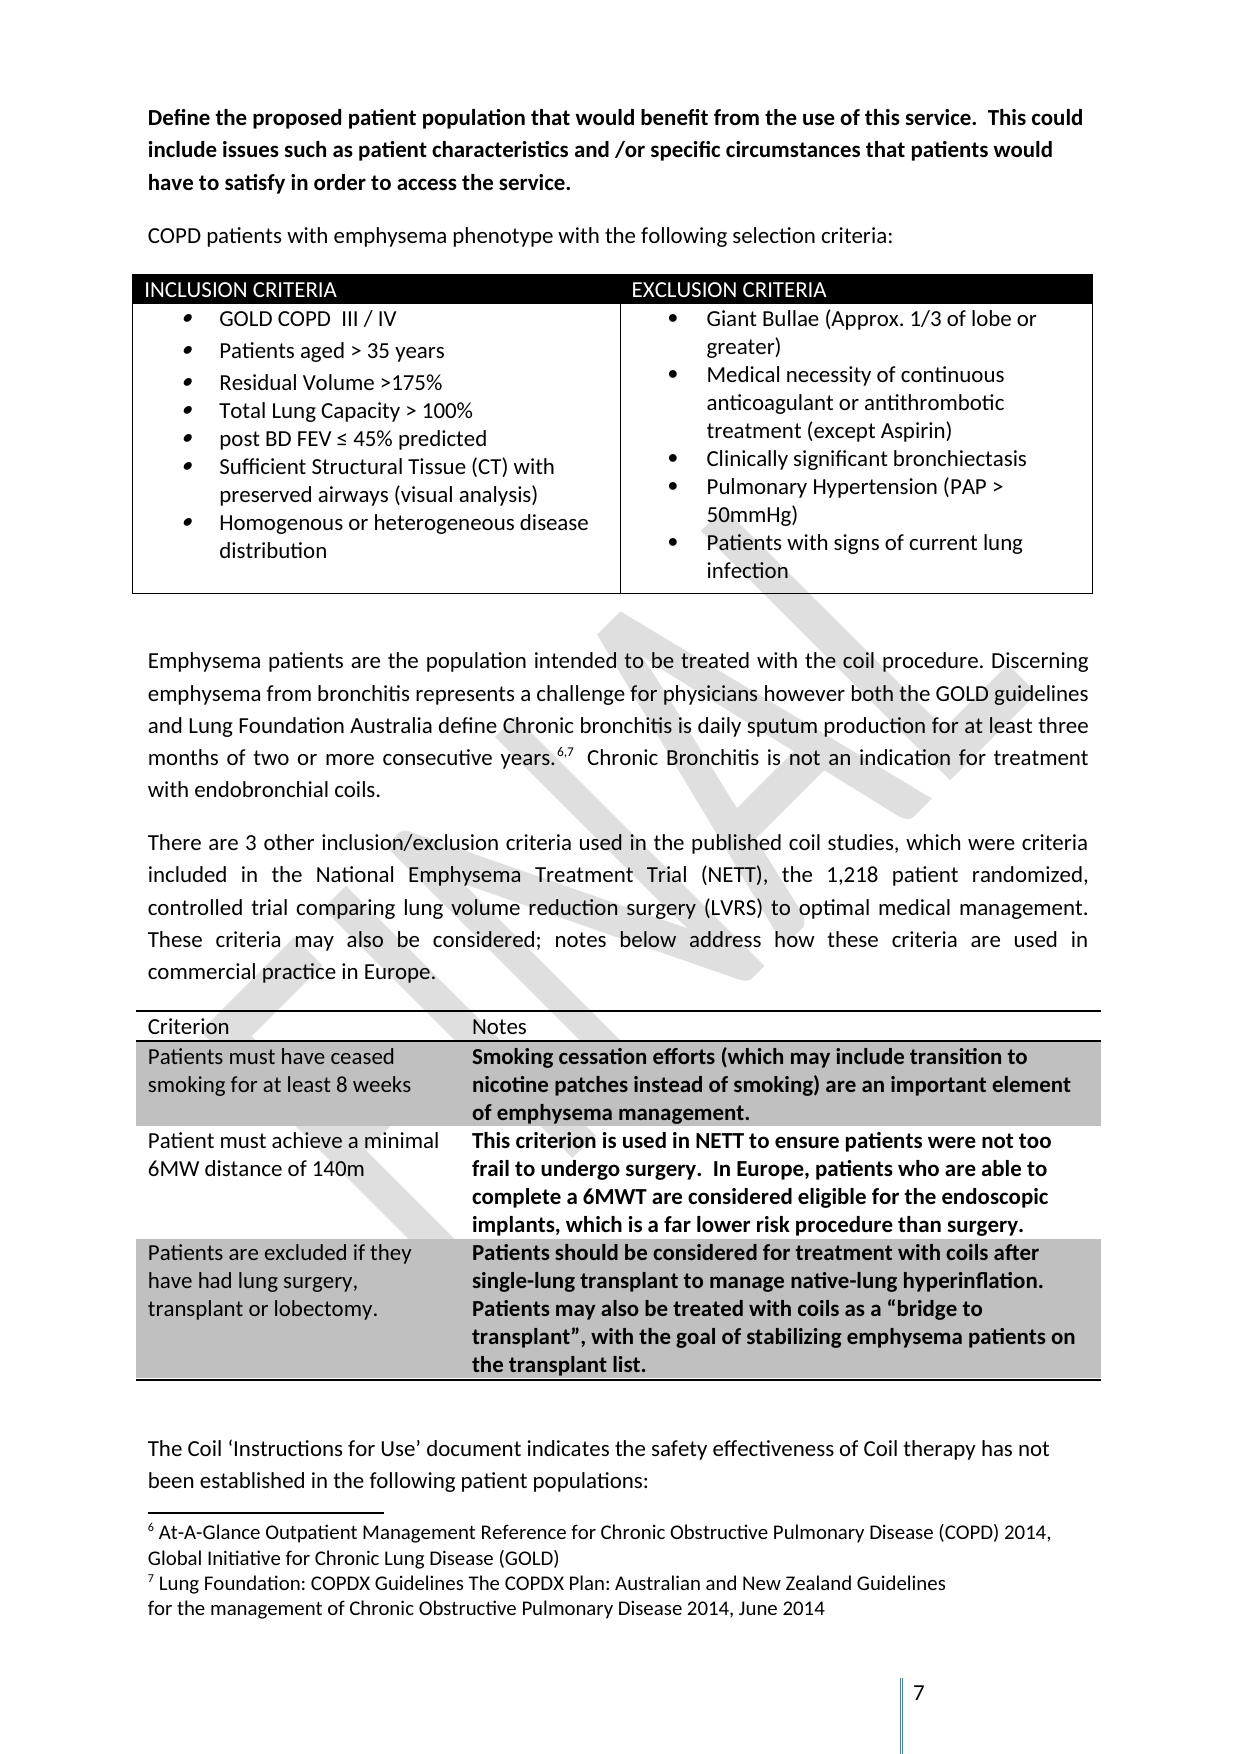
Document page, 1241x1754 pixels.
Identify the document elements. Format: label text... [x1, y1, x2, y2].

table_header INCLUSION CRITERIA [133, 275, 620, 303]
text COPD patients with emphysema phenotype with the following selection criteria: [148, 221, 1090, 249]
table_cell Patients are excluded if they have had lung surgery, transplant or lobectomy. [136, 1239, 461, 1378]
table_cell Patients must have ceased smoking for at least 8 weeks [136, 1042, 461, 1126]
table_cell GOLD COPD III / IV Patients aged > 35 years Residual Volume >175% Total Lung Capacity > 100% post BD FEV ≤ 45% predicted Sufficient Structural Tissue (CT) with preserved airways (visual analysis) Homogenous or heterogeneous disease distribution [133, 304, 620, 592]
table_cell Patient must achieve a minimal 6MW distance of 140m [136, 1126, 461, 1238]
table_header Notes [461, 1012, 1101, 1040]
table_cell Patients should be considered for treatment with coils after single-lung transplant to manage native-lung hyperinflation. Patients may also be treated with coils as a “bridge to transplant”, with the goal of stabilizing emphysema patients on the transplant list. [461, 1239, 1101, 1378]
table_cell Smoking cessation efforts (which may include transition to nicotine patches instead of smoking) are an important element of emphysema management. [461, 1042, 1101, 1126]
table_header EXCLUSION CRITERIA [621, 275, 1092, 303]
text Define the proposed patient population that would benefit from the use of this service. This could include issues such as patient characteristics and /or specific circumstances that patients would have to satisfy in order to access the service. [148, 103, 1090, 196]
table_header Criterion [136, 1012, 461, 1040]
table_cell Giant Bullae (Approx. 1/3 of lobe or greater) Medical necessity of continuous anticoagulant or antithrombotic treatment (except Aspirin) Clinically significant bronchiectasis Pulmonary Hypertension (PAP > 50mmHg) Patients with signs of current lung infection [621, 304, 1092, 592]
text Emphysema patients are the population intended to be treated with the coil procedure. Discerning emphysema from bronchitis represents a challenge for physicians however both the GOLD guidelines and Lung Foundation Australia define Chronic bronchitis is daily sputum production for at least three months of two or more consecutive years., Chronic Bronchitis is not an indication for treatment with endobronchial coils. [148, 647, 1090, 803]
text There are 3 other inclusion/exclusion criteria used in the published coil studies, which were criteria included in the National Emphysema Treatment Trial (NETT), the 1,218 patient randomized, controlled trial comparing lung volume reduction surgery (LVRS) to optimal medical management. These criteria may also be considered; notes below address how these criteria are used in commercial practice in Europe. [148, 828, 1090, 985]
table_cell This criterion is used in NETT to ensure patients were not too frail to undergo surgery. In Europe, patients who are able to complete a 6MWT are considered eligible for the endoscopic implants, which is a far lower risk procedure than surgery. [461, 1126, 1101, 1238]
text The Coil ‘Instructions for Use’ document indicates the safety effectiveness of Coil therapy has not been established in the following patient populations: [148, 1434, 1090, 1494]
